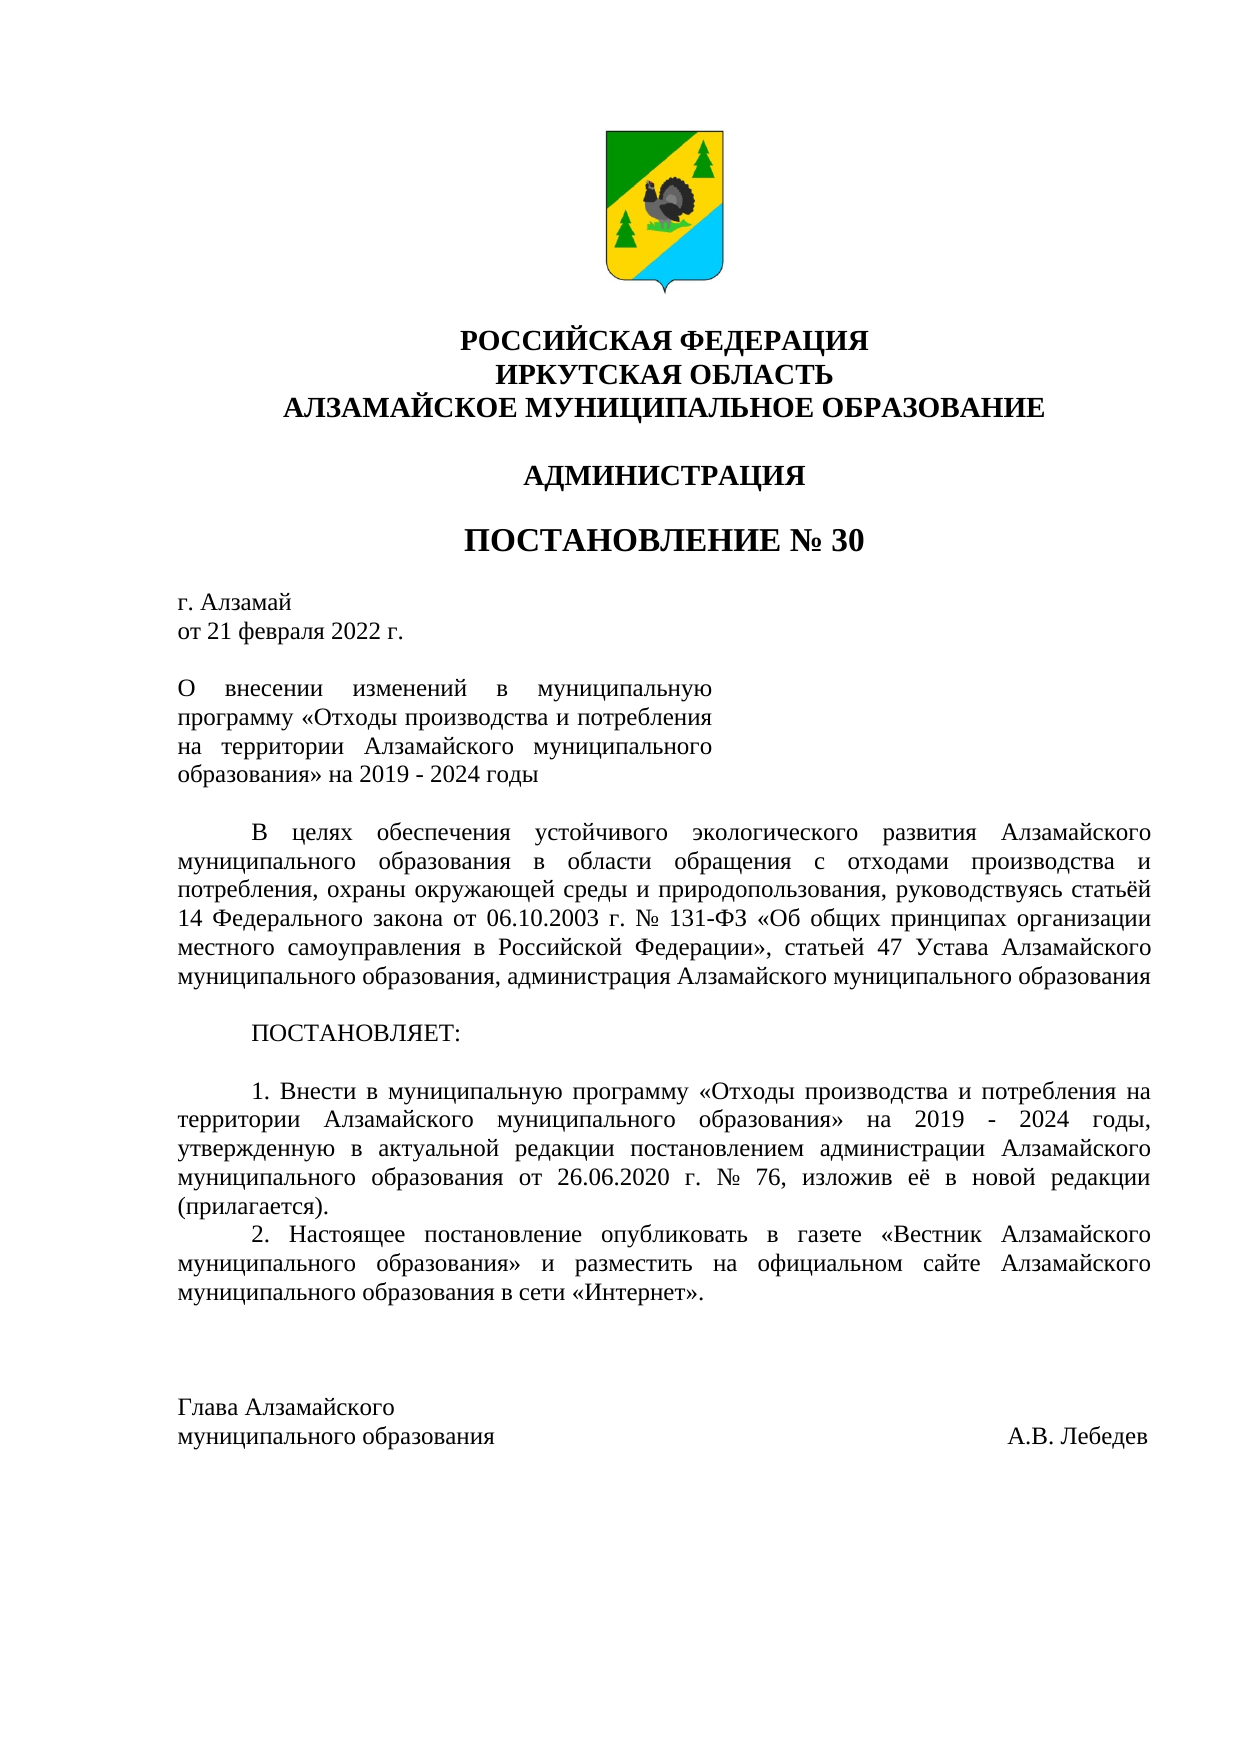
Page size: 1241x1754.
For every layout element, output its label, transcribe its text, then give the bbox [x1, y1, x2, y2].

picture [602, 118, 727, 295]
text АЛЗАМАЙСКОЕ МУНИЦИПАЛЬНОЕ ОБРАЗОВАНИЕ [177, 391, 1152, 424]
text В целях обеспечения устойчивого экологического развития Алзамайского муниципального образования в области обращения с отходами производства и потребления, охраны окружающей среды и природопользования, руководствуясь статьёй 14 Федерального закона от 06.10.2003 г. № 131-ФЗ «Об общих принципах организации местного самоуправления в Российской Федерации», статьей 47 Устава Алзамайского муниципального образования, администрация Алзамайского муниципального образования [177, 817, 1152, 989]
table_header О внесении изменений в муниципальную программу «Отходы производства и потребления на территории Алзамайского муниципального образования» на 2019 - 2024 годы [166, 673, 724, 788]
text ПОСТАНОВЛЕНИЕ № 30 [177, 520, 1152, 558]
text 2. Настоящее постановление опубликовать в газете «Вестник Алзамайского муниципального образования» и разместить на официальном сайте Алзамайского муниципального образования в сети «Интернет». [177, 1219, 1152, 1306]
text 1. Внести в муниципальную программу «Отходы производства и потребления на территории Алзамайского муниципального образования» на 2019 - 2024 годы, утвержденную в актуальной редакции постановлением администрации Алзамайского муниципального образования от 26.06.2020 г. № 76, изложив её в новой редакции (прилагается). [177, 1076, 1152, 1219]
text АДМИНИСТРАЦИЯ [177, 458, 1152, 491]
text от 21 февраля 2022 г. [177, 616, 1152, 644]
text муниципального образования А.В. Лебедев [177, 1421, 1152, 1449]
text Глава Алзамайского [177, 1392, 1152, 1421]
text РОССИЙСКАЯ ФЕДЕРАЦИЯ [177, 323, 1152, 357]
text ПОСТАНОВЛЯЕТ: [177, 1018, 1152, 1047]
text г. Алзамай [177, 587, 1152, 616]
text ИРКУТСКАЯ ОБЛАСТЬ [177, 357, 1152, 391]
